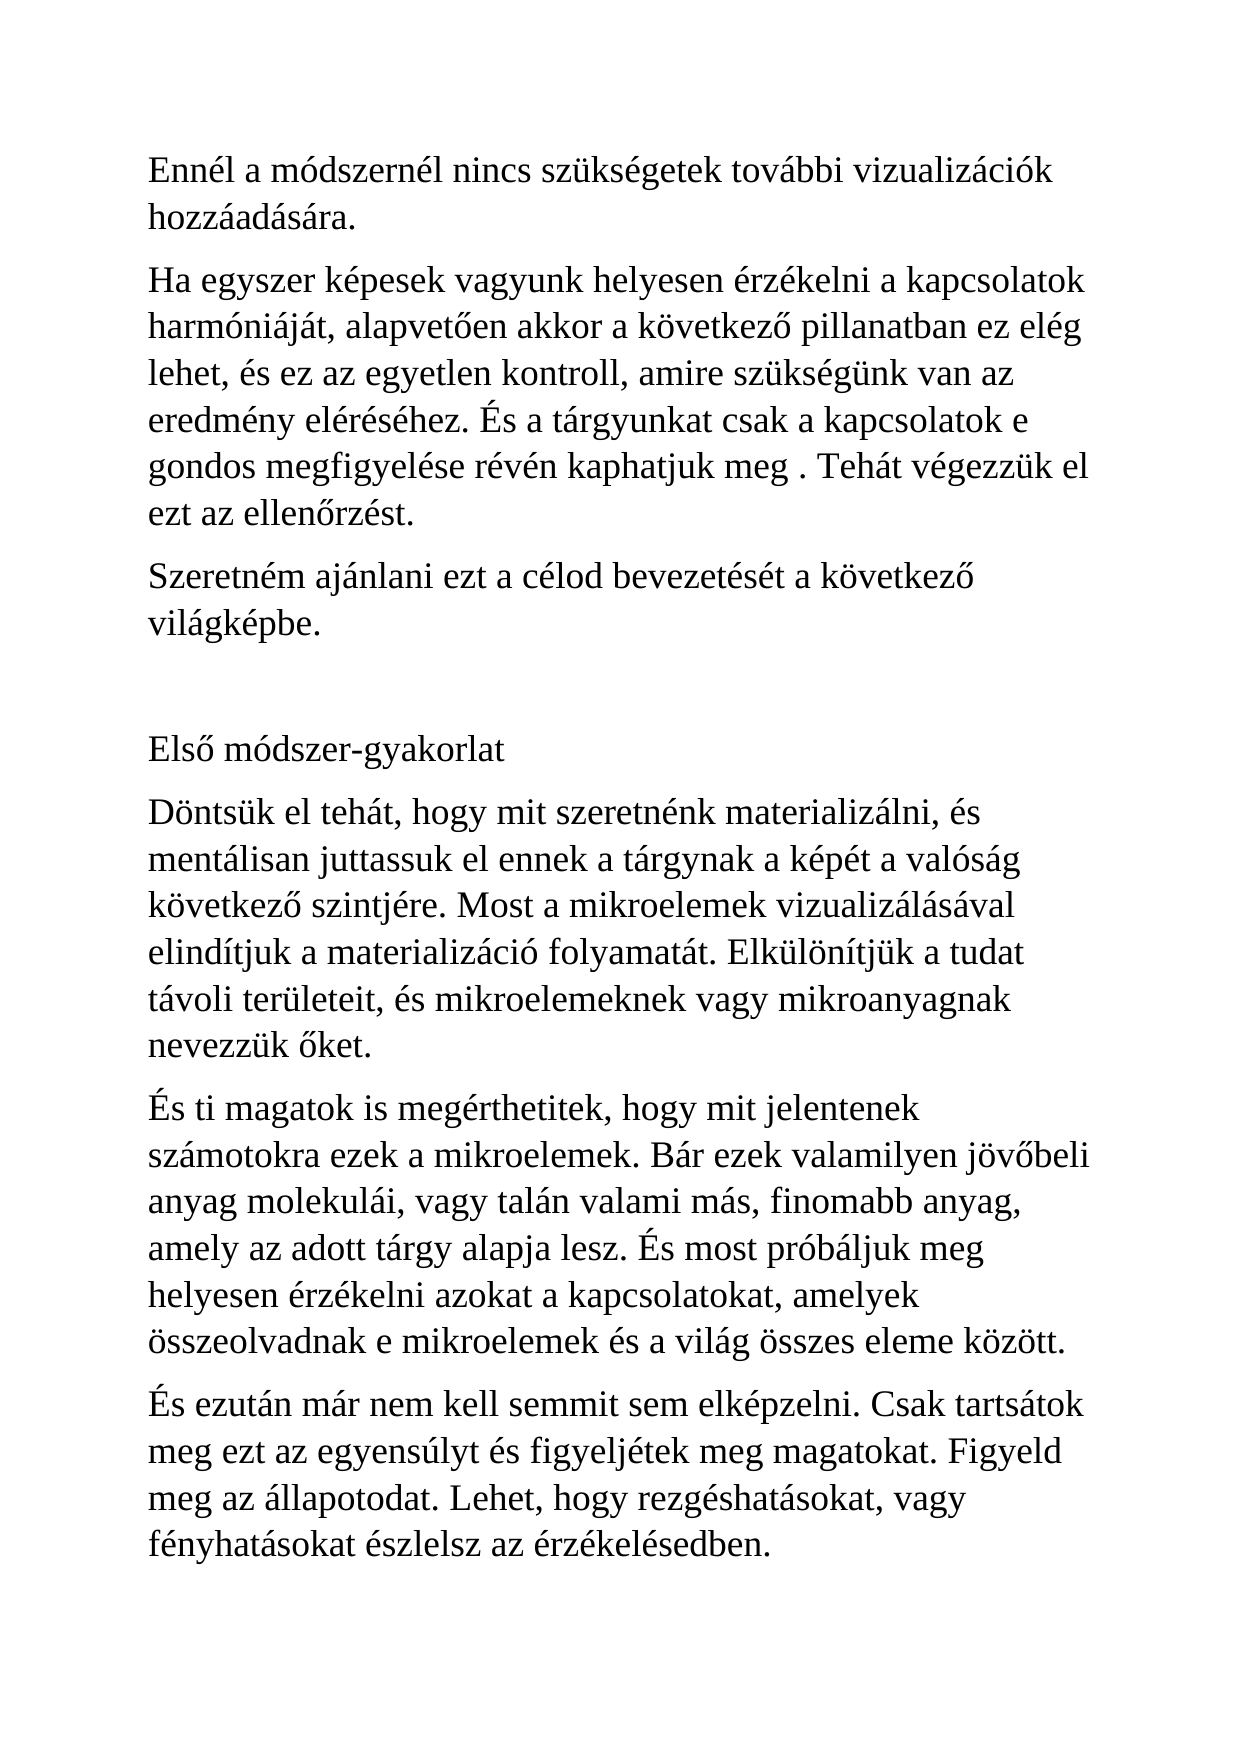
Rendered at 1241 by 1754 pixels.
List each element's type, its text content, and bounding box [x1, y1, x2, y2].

text Első módszer-gyakorlat [148, 726, 1093, 769]
text Szeretném ajánlani ezt a célod bevezetését a következő világképbe. [148, 553, 1093, 643]
text És ezután már nem kell semmit sem elképzelni. Csak tartsátok meg ezt az egyensúlyt és figyeljétek meg magatokat. Figyeld meg az állapotodat. Lehet, hogy rezgéshatásokat, vagy fényhatásokat észlelsz az érzékelésedben. [148, 1382, 1093, 1564]
text És ti magatok is megérthetitek, hogy mit jelentenek számotokra ezek a mikroelemek. Bár ezek valamilyen jövőbeli anyag molekulái, vagy talán valami más, finomabb anyag, amely az adott tárgy alapja lesz. És most próbáljuk meg helyesen érzékelni azokat a kapcsolatokat, amelyek összeolvadnak e mikroelemek és a világ összes eleme között. [148, 1086, 1093, 1362]
text Döntsük el tehát, hogy mit szeretnénk materializálni, és mentálisan juttassuk el ennek a tárgynak a képét a valóság következő szintjére. Most a mikroelemek vizualizálásával elindítjuk a materializáció folyamatát. Elkülönítjük a tudat távoli területeit, és mikroelemeknek vagy mikroanyagnak nevezzük őket. [148, 790, 1093, 1066]
text Ha egyszer képesek vagyunk helyesen érzékelni a kapcsolatok harmóniáját, alapvetően akkor a következő pillanatban ez elég lehet, és ez az egyetlen kontroll, amire szükségünk van az eredmény eléréséhez. És a tárgyunkat csak a kapcsolatok e gondos megfigyelése révén kaphatjuk meg . Tehát végezzük el ezt az ellenőrzést. [148, 257, 1093, 533]
text Ennél a módszernél nincs szükségetek további vizualizációk hozzáadására. [148, 148, 1093, 237]
